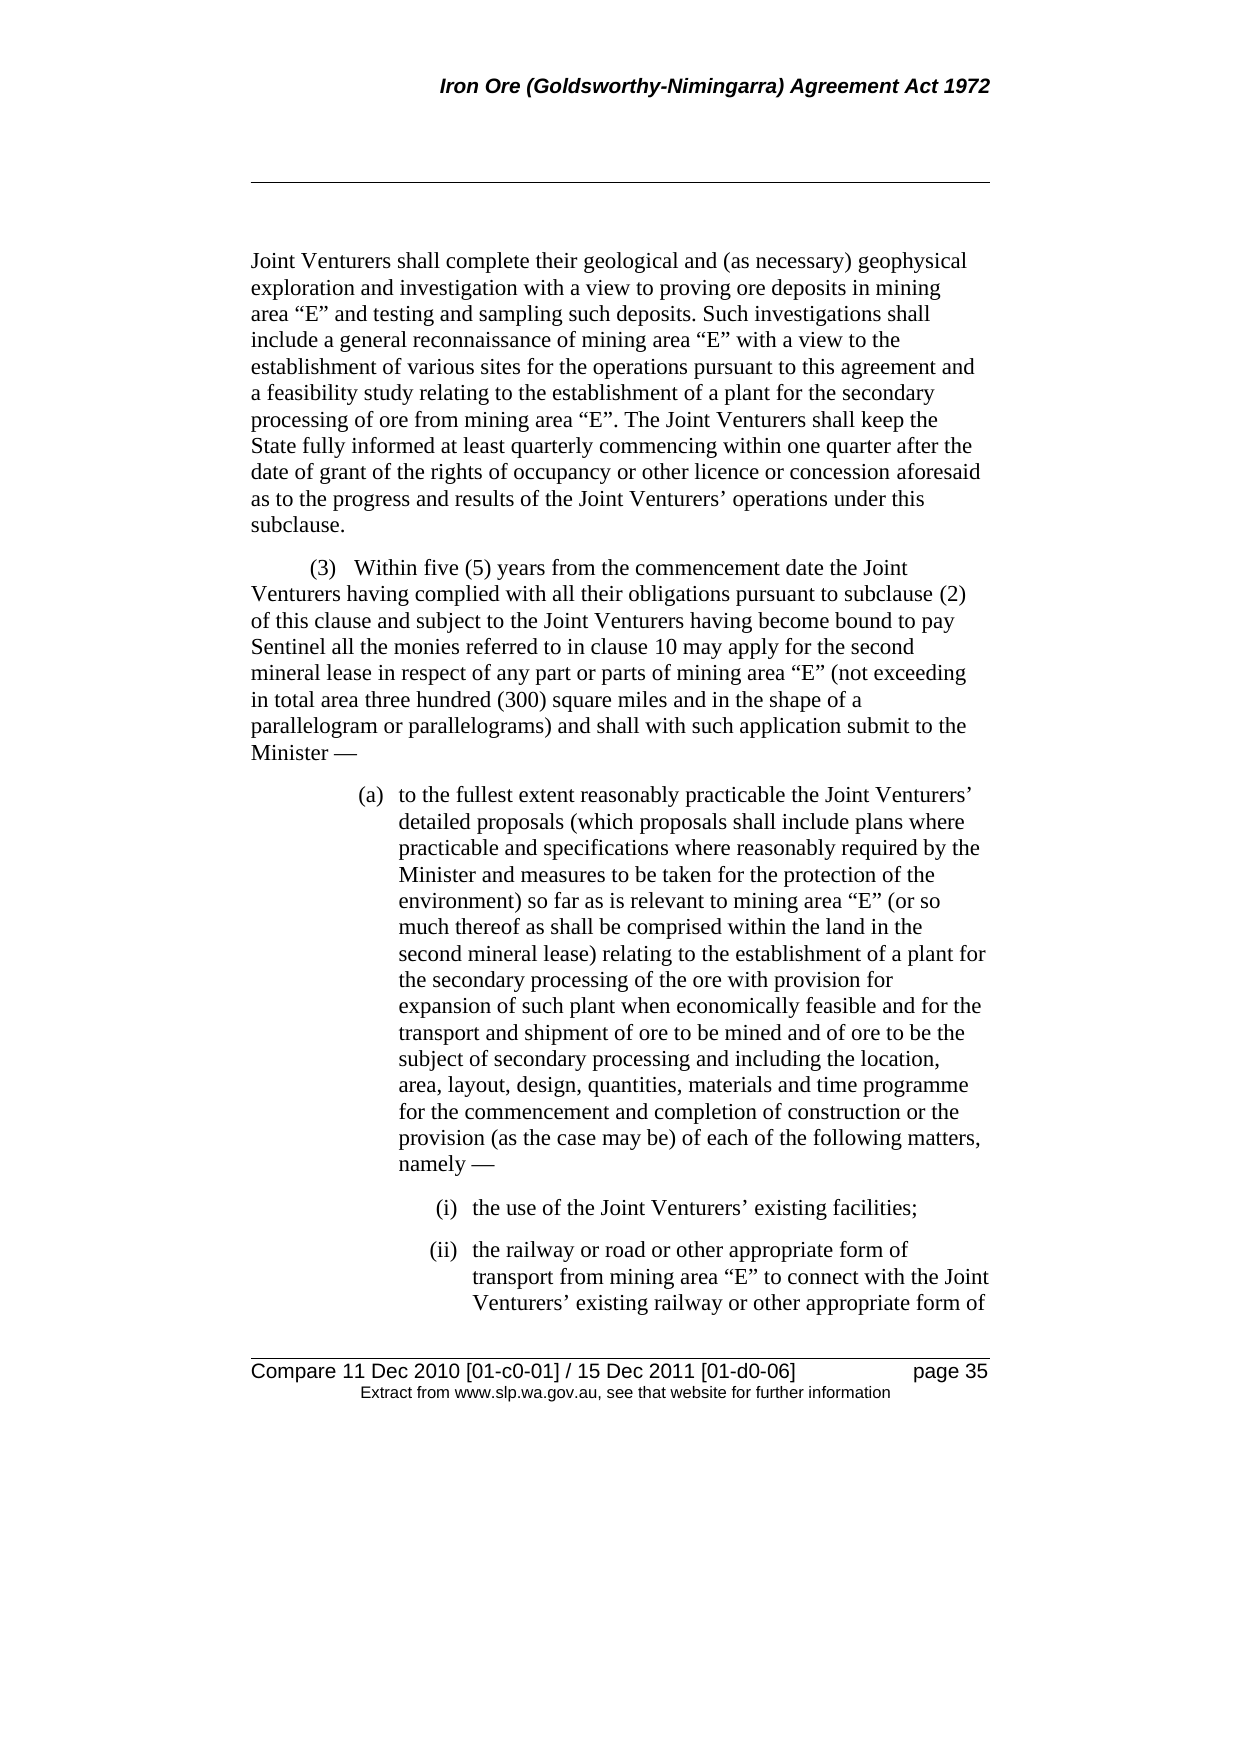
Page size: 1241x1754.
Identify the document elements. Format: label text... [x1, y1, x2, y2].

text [251, 247, 990, 537]
text (3) Within five (5) years from the commencement date the Joint Venturers having complied with all their obligations pursuant to subclause (2) of this clause and subject to the Joint Venturers having become bound to pay Sentinel all the monies referred to in clause 10 may apply for the second mineral lease in respect of any part or parts of mining area “E” (not exceeding in total area three hundred (300) square miles and in the shape of a parallelogram or parallelograms) and shall with such application submit to the Minister — [251, 554, 990, 765]
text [251, 1237, 990, 1316]
text (i) the use of the Joint Venturers’ existing facilities; [251, 1193, 990, 1220]
text (a) to the fullest extent reasonably practicable the Joint Venturers’ detailed proposals (which proposals shall include plans where practicable and specifications where reasonably required by the Minister and measures to be taken for the protection of the environment) so far as is relevant to mining area “E” (or so much thereof as shall be comprised within the land in the second mineral lease) relating to the establishment of a plant for the secondary processing of the ore with provision for expansion of such plant when economically feasible and for the transport and shipment of ore to be mined and of ore to be the subject of secondary processing and including the location, area, layout, design, quantities, materials and time programme for the commencement and completion of construction or the provision (as the case may be) of each of the following matters, namely — [251, 782, 990, 1177]
